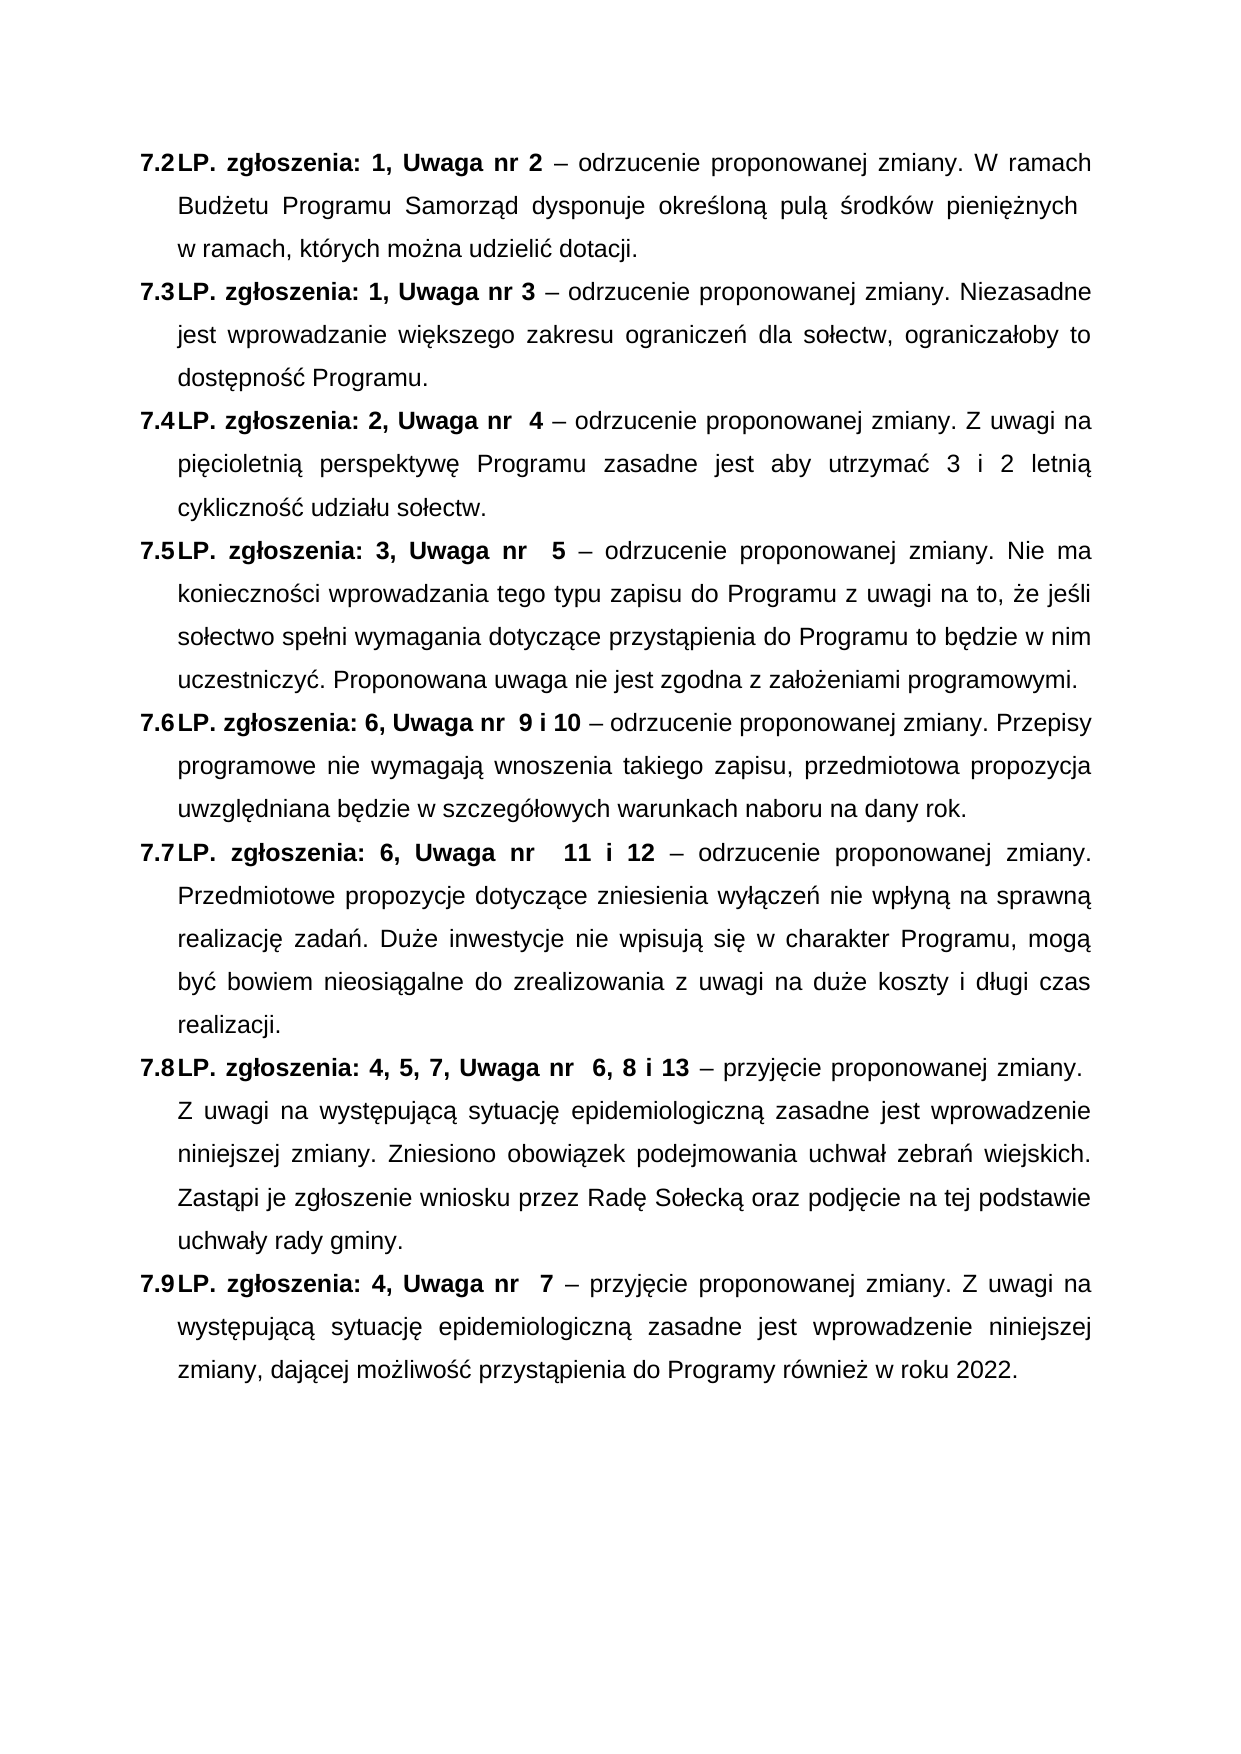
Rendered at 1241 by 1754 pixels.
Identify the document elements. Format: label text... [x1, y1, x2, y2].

list LP. zgłoszenia: 4, 5, 7, Uwaga nr 6, 8 i 13 – przyjęcie proponowanej zmiany. Z uwagi na występującą sytuację epidemiologiczną zasadne jest wprowadzenie niniejszej zmiany. Zniesiono obowiązek podejmowania uchwał zebrań wiejskich. Zastąpi je zgłoszenie wniosku przez Radę Sołecką oraz podjęcie na tej podstawie uchwały rady gminy. [140, 1053, 1093, 1254]
list LP. zgłoszenia: 4, Uwaga nr 7 – przyjęcie proponowanej zmiany. Z uwagi na występującą sytuację epidemiologiczną zasadne jest wprowadzenie niniejszej zmiany, dającej możliwość przystąpienia do Programy również w roku 2022. [140, 1269, 1093, 1384]
list LP. zgłoszenia: 6, Uwaga nr 9 i 10 – odrzucenie proponowanej zmiany. Przepisy programowe nie wymagają wnoszenia takiego zapisu, przedmiotowa propozycja uwzględniana będzie w szczegółowych warunkach naboru na dany rok. [140, 708, 1093, 823]
list LP. zgłoszenia: 1, Uwaga nr 2 – odrzucenie proponowanej zmiany. W ramach Budżetu Programu Samorząd dysponuje określoną pulą środków pieniężnych w ramach, których można udzielić dotacji. [140, 148, 1093, 263]
list LP. zgłoszenia: 3, Uwaga nr 5 – odrzucenie proponowanej zmiany. Nie ma konieczności wprowadzania tego typu zapisu do Programu z uwagi na to, że jeśli sołectwo spełni wymagania dotyczące przystąpienia do Programu to będzie w nim uczestniczyć. Proponowana uwaga nie jest zgodna z założeniami programowymi. [140, 536, 1093, 694]
list LP. zgłoszenia: 1, Uwaga nr 3 – odrzucenie proponowanej zmiany. Niezasadne jest wprowadzanie większego zakresu ograniczeń dla sołectw, ograniczałoby to dostępność Programu. [140, 277, 1093, 392]
list LP. zgłoszenia: 6, Uwaga nr 11 i 12 – odrzucenie proponowanej zmiany. Przedmiotowe propozycje dotyczące zniesienia wyłączeń nie wpłyną na sprawną realizację zadań. Duże inwestycje nie wpisują się w charakter Programu, mogą być bowiem nieosiągalne do zrealizowania z uwagi na duże koszty i długi czas realizacji. [140, 838, 1093, 1039]
list LP. zgłoszenia: 2, Uwaga nr 4 – odrzucenie proponowanej zmiany. Z uwagi na pięcioletnią perspektywę Programu zasadne jest aby utrzymać 3 i 2 letnią cykliczność udziału sołectw. [140, 406, 1093, 521]
